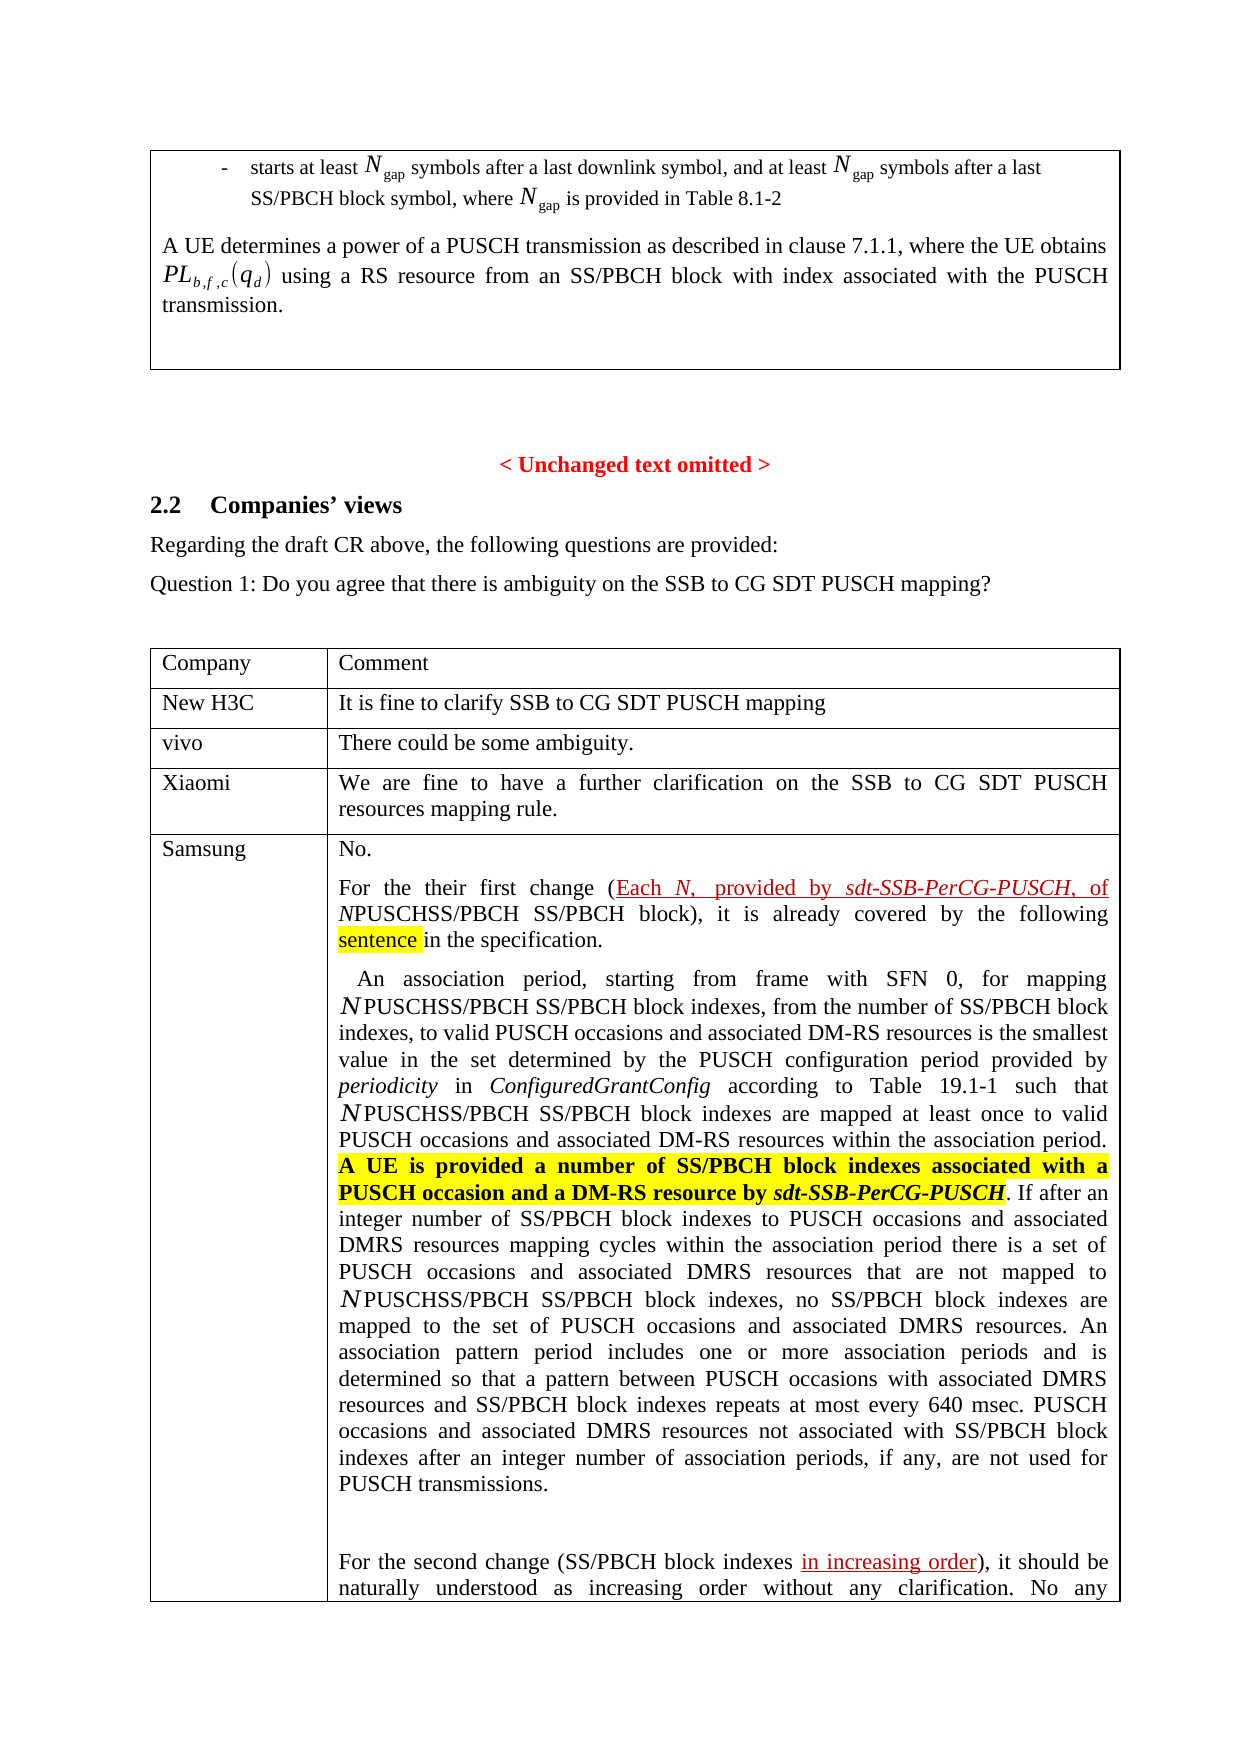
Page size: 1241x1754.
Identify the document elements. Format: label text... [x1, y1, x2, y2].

table_cell vivo [151, 729, 327, 768]
text Regarding the draft CR above, the following questions are provided: [150, 531, 1120, 558]
table_cell It is fine to clarify SSB to CG SDT PUSCH mapping [328, 689, 1119, 728]
table_cell There could be some ambiguity. [328, 729, 1119, 768]
table_cell New H3C [151, 689, 327, 728]
table_cell Samsung [151, 835, 327, 1601]
subtitle Question 1: Do you agree that there is ambiguity on the SSB to CG SDT PUSCH mapping? [150, 570, 1120, 597]
table_header Comment [328, 649, 1119, 688]
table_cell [328, 835, 1119, 1601]
text < Unchanged text omitted > [150, 451, 1120, 478]
table_header Company [151, 649, 327, 688]
subtitle Companies’ views [150, 490, 1120, 519]
table_cell Xiaomi [151, 769, 327, 834]
table_cell We are fine to have a further clarification on the SSB to CG SDT PUSCH resources mapping rule. [328, 769, 1119, 834]
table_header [151, 151, 1119, 368]
